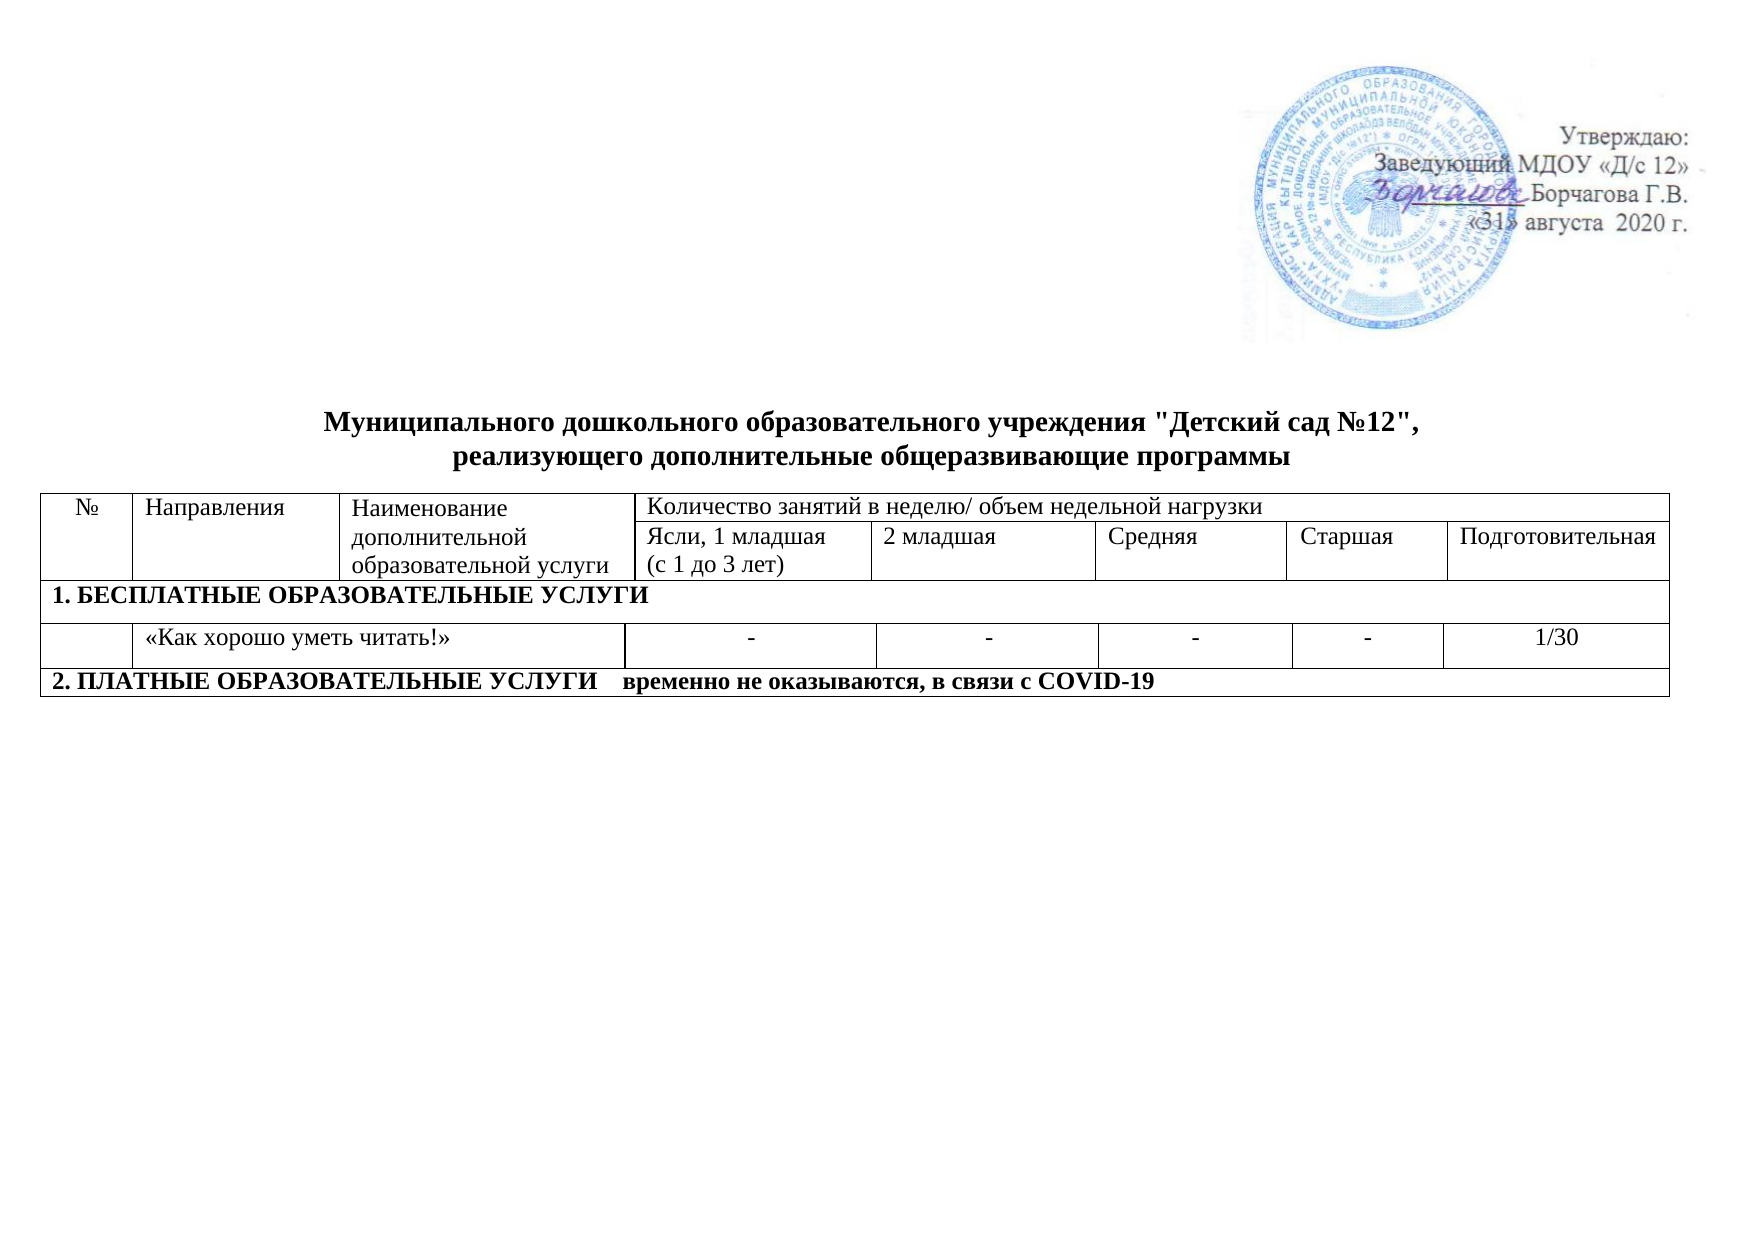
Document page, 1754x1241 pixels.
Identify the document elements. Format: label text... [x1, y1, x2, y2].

table_cell 2. ПЛАТНЫЕ ОБРАЗОВАТЕЛЬНЫЕ УСЛУГИ временно не оказываются, в связи с COVID-19 [41, 669, 1669, 696]
table_cell - [1099, 624, 1292, 667]
table_cell 2 младшая [872, 522, 1095, 579]
table_header № [41, 494, 132, 579]
table_header Количество занятий в неделю/ объем недельной нагрузки [636, 494, 1669, 521]
table_header Направления [133, 494, 339, 579]
table_cell Средняя [1096, 522, 1286, 579]
table_cell «Как хорошо уметь читать!» [133, 624, 624, 667]
table_cell 1/30 [1444, 624, 1669, 667]
table_cell [41, 624, 132, 667]
table_cell 1. БЕСПЛАТНЫЕ ОБРАЗОВАТЕЛЬНЫЕ УСЛУГИ [41, 581, 1669, 622]
text реализующего дополнительные общеразвивающие программы [157, 438, 1586, 471]
picture [1237, 50, 1707, 343]
table_cell Ясли, 1 младшая (с 1 до 3 лет) [636, 522, 871, 579]
table_cell - [1293, 624, 1443, 667]
table_cell Старшая [1287, 522, 1447, 579]
table_cell Подготовительная [1448, 522, 1669, 579]
table_cell - [877, 624, 1098, 667]
table_cell - [626, 624, 876, 667]
text Муниципального дошкольного образовательного учреждения "Детский сад №12", [157, 404, 1586, 438]
table_header Наименование дополнительной образовательной услуги [340, 494, 634, 579]
